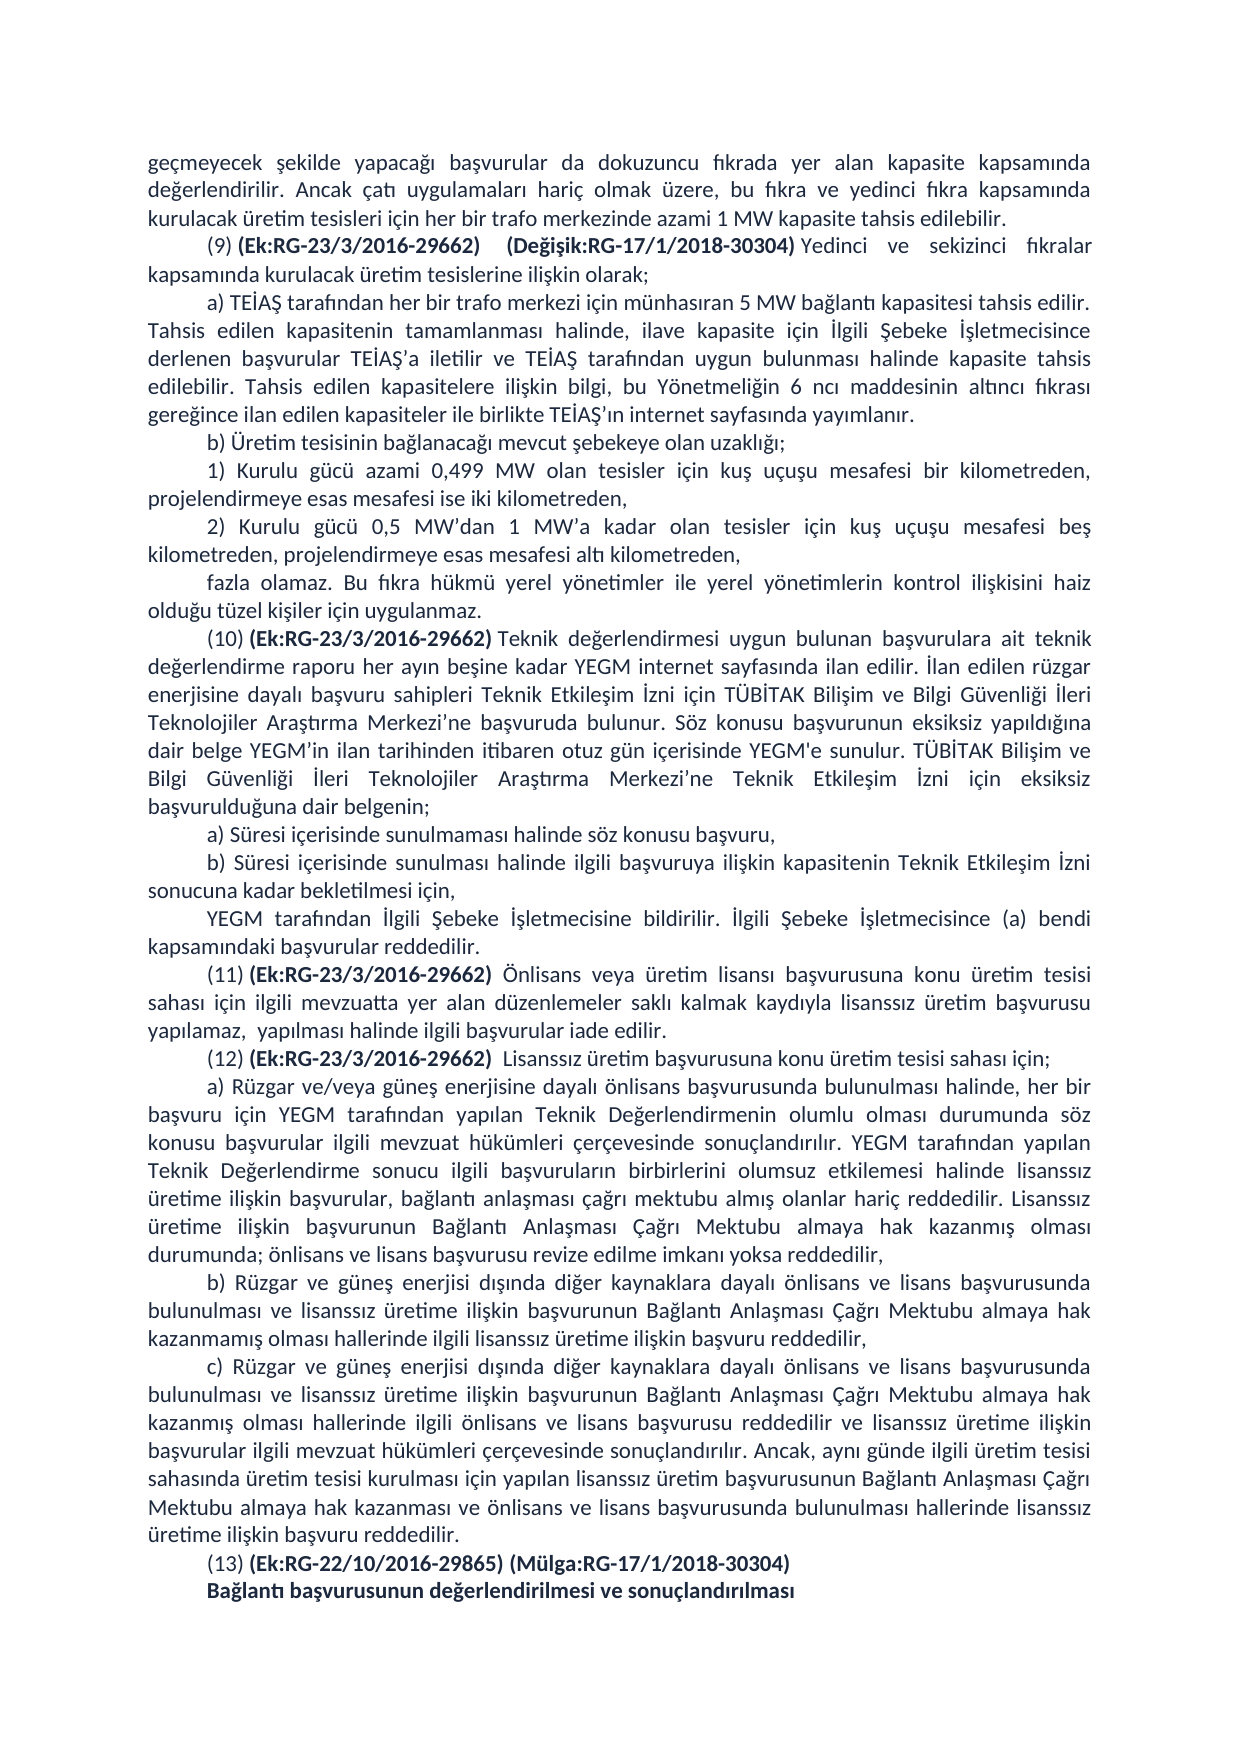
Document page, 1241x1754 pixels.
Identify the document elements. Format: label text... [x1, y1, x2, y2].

text c) Rüzgar ve güneş enerjisi dışında diğer kaynaklara dayalı önlisans ve lisans başvurusunda bulunulması ve lisanssız üretime ilişkin başvurunun Bağlantı Anlaşması Çağrı Mektubu almaya hak kazanmış olması hallerinde ilgili önlisans ve lisans başvurusu reddedilir ve lisanssız üretime ilişkin başvurular ilgili mevzuat hükümleri çerçevesinde sonuçlandırılır. Ancak, aynı günde ilgili üretim tesisi sahasında üretim tesisi kurulması için yapılan lisanssız üretim başvurusunun Bağlantı Anlaşması Çağrı Mektubu almaya hak kazanması ve önlisans ve lisans başvurusunda bulunulması hallerinde lisanssız üretime ilişkin başvuru reddedilir. [148, 1352, 1093, 1549]
text (10) (Ek:RG-23/3/2016-29662) Teknik değerlendirmesi uygun bulunan başvurulara ait teknik değerlendirme raporu her ayın beşine kadar YEGM internet sayfasında ilan edilir. İlan edilen rüzgar enerjisine dayalı başvuru sahipleri Teknik Etkileşim İzni için TÜBİTAK Bilişim ve Bilgi Güvenliği İleri Teknolojiler Araştırma Merkezi’ne başvuruda bulunur. Söz konusu başvurunun eksiksiz yapıldığına dair belge YEGM’in ilan tarihinden itibaren otuz gün içerisinde YEGM'e sunulur. TÜBİTAK Bilişim ve Bilgi Güvenliği İleri Teknolojiler Araştırma Merkezi’ne Teknik Etkileşim İzni için eksiksiz başvurulduğuna dair belgenin; [148, 624, 1093, 820]
text a) TEİAŞ tarafından her bir trafo merkezi için münhasıran 5 MW bağlantı kapasitesi tahsis edilir. Tahsis edilen kapasitenin tamamlanması halinde, ilave kapasite için İlgili Şebeke İşletmecisince derlenen başvurular TEİAŞ’a iletilir ve TEİAŞ tarafından uygun bulunması halinde kapasite tahsis edilebilir. Tahsis edilen kapasitelere ilişkin bilgi, bu Yönetmeliğin 6 ncı maddesinin altıncı fıkrası gereğince ilan edilen kapasiteler ile birlikte TEİAŞ’ın internet sayfasında yayımlanır. [148, 288, 1093, 428]
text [148, 148, 1093, 232]
text b) Üretim tesisinin bağlanacağı mevcut şebekeye olan uzaklığı; [148, 428, 1093, 456]
text (12) (Ek:RG-23/3/2016-29662) Lisanssız üretim başvurusuna konu üretim tesisi sahası için; [148, 1044, 1093, 1072]
text Bağlantı başvurusunun değerlendirilmesi ve sonuçlandırılması [148, 1577, 1093, 1605]
text a) Süresi içerisinde sunulmaması halinde söz konusu başvuru, [148, 820, 1093, 848]
text (13) (Ek:RG-22/10/2016-29865) (Mülga:RG-17/1/2018-30304) [148, 1549, 1093, 1577]
text a) Rüzgar ve/veya güneş enerjisine dayalı önlisans başvurusunda bulunulması halinde, her bir başvuru için YEGM tarafından yapılan Teknik Değerlendirmenin olumlu olması durumunda söz konusu başvurular ilgili mevzuat hükümleri çerçevesinde sonuçlandırılır. YEGM tarafından yapılan Teknik Değerlendirme sonucu ilgili başvuruların birbirlerini olumsuz etkilemesi halinde lisanssız üretime ilişkin başvurular, bağlantı anlaşması çağrı mektubu almış olanlar hariç reddedilir. Lisanssız üretime ilişkin başvurunun Bağlantı Anlaşması Çağrı Mektubu almaya hak kazanmış olması durumunda; önlisans ve lisans başvurusu revize edilme imkanı yoksa reddedilir, [148, 1072, 1093, 1268]
text YEGM tarafından İlgili Şebeke İşletmecisine bildirilir. İlgili Şebeke İşletmecisince (a) bendi kapsamındaki başvurular reddedilir. [148, 904, 1093, 960]
text b) Rüzgar ve güneş enerjisi dışında diğer kaynaklara dayalı önlisans ve lisans başvurusunda bulunulması ve lisanssız üretime ilişkin başvurunun Bağlantı Anlaşması Çağrı Mektubu almaya hak kazanmamış olması hallerinde ilgili lisanssız üretime ilişkin başvuru reddedilir, [148, 1268, 1093, 1352]
text fazla olamaz. Bu fıkra hükmü yerel yönetimler ile yerel yönetimlerin kontrol ilişkisini haiz olduğu tüzel kişiler için uygulanmaz. [148, 568, 1093, 624]
text (11) (Ek:RG-23/3/2016-29662) Önlisans veya üretim lisansı başvurusuna konu üretim tesisi sahası için ilgili mevzuatta yer alan düzenlemeler saklı kalmak kaydıyla lisanssız üretim başvurusu yapılamaz, yapılması halinde ilgili başvurular iade edilir. [148, 960, 1093, 1044]
text b) Süresi içerisinde sunulması halinde ilgili başvuruya ilişkin kapasitenin Teknik Etkileşim İzni sonucuna kadar bekletilmesi için, [148, 848, 1093, 904]
text 1) Kurulu gücü azami 0,499 MW olan tesisler için kuş uçuşu mesafesi bir kilometreden, projelendirmeye esas mesafesi ise iki kilometreden, [148, 456, 1093, 512]
text (9) (Ek:RG-23/3/2016-29662) (Değişik:RG-17/1/2018-30304) Yedinci ve sekizinci fıkralar kapsamında kurulacak üretim tesislerine ilişkin olarak; [148, 232, 1093, 288]
text 2) Kurulu gücü 0,5 MW’dan 1 MW’a kadar olan tesisler için kuş uçuşu mesafesi beş kilometreden, projelendirmeye esas mesafesi altı kilometreden, [148, 512, 1093, 568]
